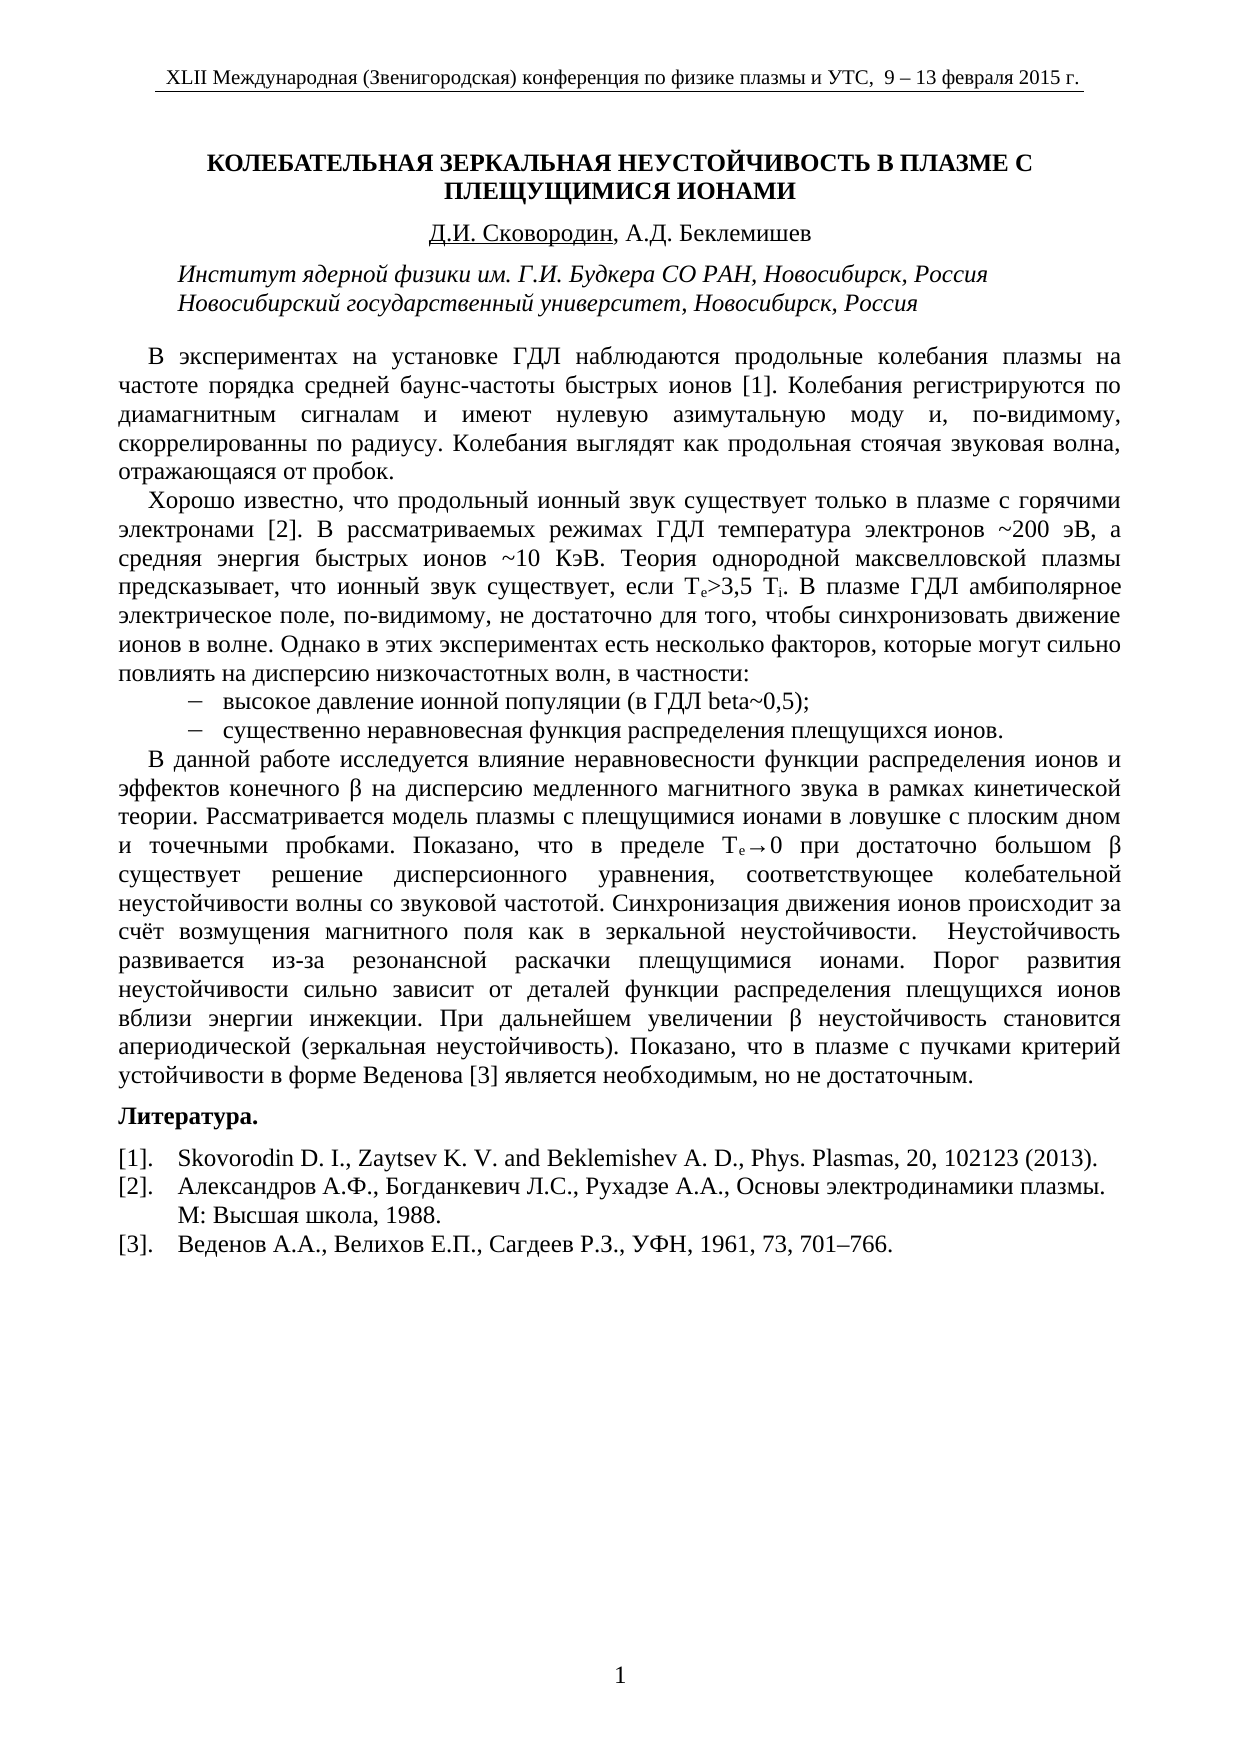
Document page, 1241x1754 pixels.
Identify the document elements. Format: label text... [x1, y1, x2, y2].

text Институт ядерной физики им. Г.И. Будкера СО РАН, Новосибирск, Россия Новосибирский государственный университет, Новосибирск, Россия [177, 259, 1122, 316]
text В данной работе исследуется влияние неравновесности функции распределения ионов и эффектов конечного β на дисперсию медленного магнитного звука в рамках кинетической теории. Рассматривается модель плазмы с плещущимися ионами в ловушке с плоским дном и точечными пробками. Показано, что в пределе Te→0 при достаточно большом β существует решение дисперсионного уравнения, соответствующее колебательной неустойчивости волны со звуковой частотой. Синхронизация движения ионов происходит за счёт возмущения магнитного поля как в зеркальной неустойчивости. Неустойчивость развивается из-за резонансной раскачки плещущимися ионами. Порог развития неустойчивости сильно зависит от деталей функции распределения плещущихся ионов вблизи энергии инжекции. При дальнейшем увеличении β неустойчивость становится апериодической (зеркальная неустойчивость). Показано, что в плазме с пучками критерий устойчивости в форме Веденова [3] является необходимым, но не достаточным. [118, 744, 1122, 1089]
text Д.И. Сковородин, А.Д. Беклемишев [159, 218, 1081, 246]
title Колебательная зеркальная неустойчивость в плазме с плещущимися ионами [118, 148, 1122, 205]
list Александров А.Ф., Богданкевич Л.С., Рухадзе А.А., Основы электродинамики плазмы. М: Высшая школа, 1988. [118, 1171, 1122, 1229]
list Skovorodin D. I., Zaytsev K. V. and Beklemishev A. D., Phys. Plasmas, 20, 102123 (2013). [118, 1143, 1122, 1171]
list существенно неравновесная функция распределения плещущихся ионов. [185, 715, 1122, 744]
text В экспериментах на установке ГДЛ наблюдаются продольные колебания плазмы на частоте порядка средней баунс-частоты быстрых ионов [1]. Колебания регистрируются по диамагнитным сигналам и имеют нулевую азимутальную моду и, по-видимому, скоррелированны по радиусу. Колебания выглядят как продольная стоячая звуковая волна, отражающаяся от пробок. [118, 341, 1122, 485]
list Веденов А.А., Велихов Е.П., Сагдеев Р.З., УФН, 1961, 73, 701–766. [118, 1229, 1122, 1258]
title Литература. [118, 1101, 1122, 1130]
text Хорошо известно, что продольный ионный звук существует только в плазме с горячими электронами [2]. В рассматриваемых режимах ГДЛ температура электронов ~200 эВ, а средняя энергия быстрых ионов ~10 КэВ. Теория однородной максвелловской плазмы предсказывает, что ионный звук существует, если Te>3,5 Ti. В плазме ГДЛ амбиполярное электрическое поле, по-видимому, не достаточно для того, чтобы синхронизовать движение ионов в волне. Однако в этих экспериментах есть несколько факторов, которые могут сильно повлиять на дисперсию низкочастотных волн, в частности: [118, 485, 1122, 686]
list высокое давление ионной популяции (в ГДЛ beta~0,5); [185, 686, 1122, 715]
